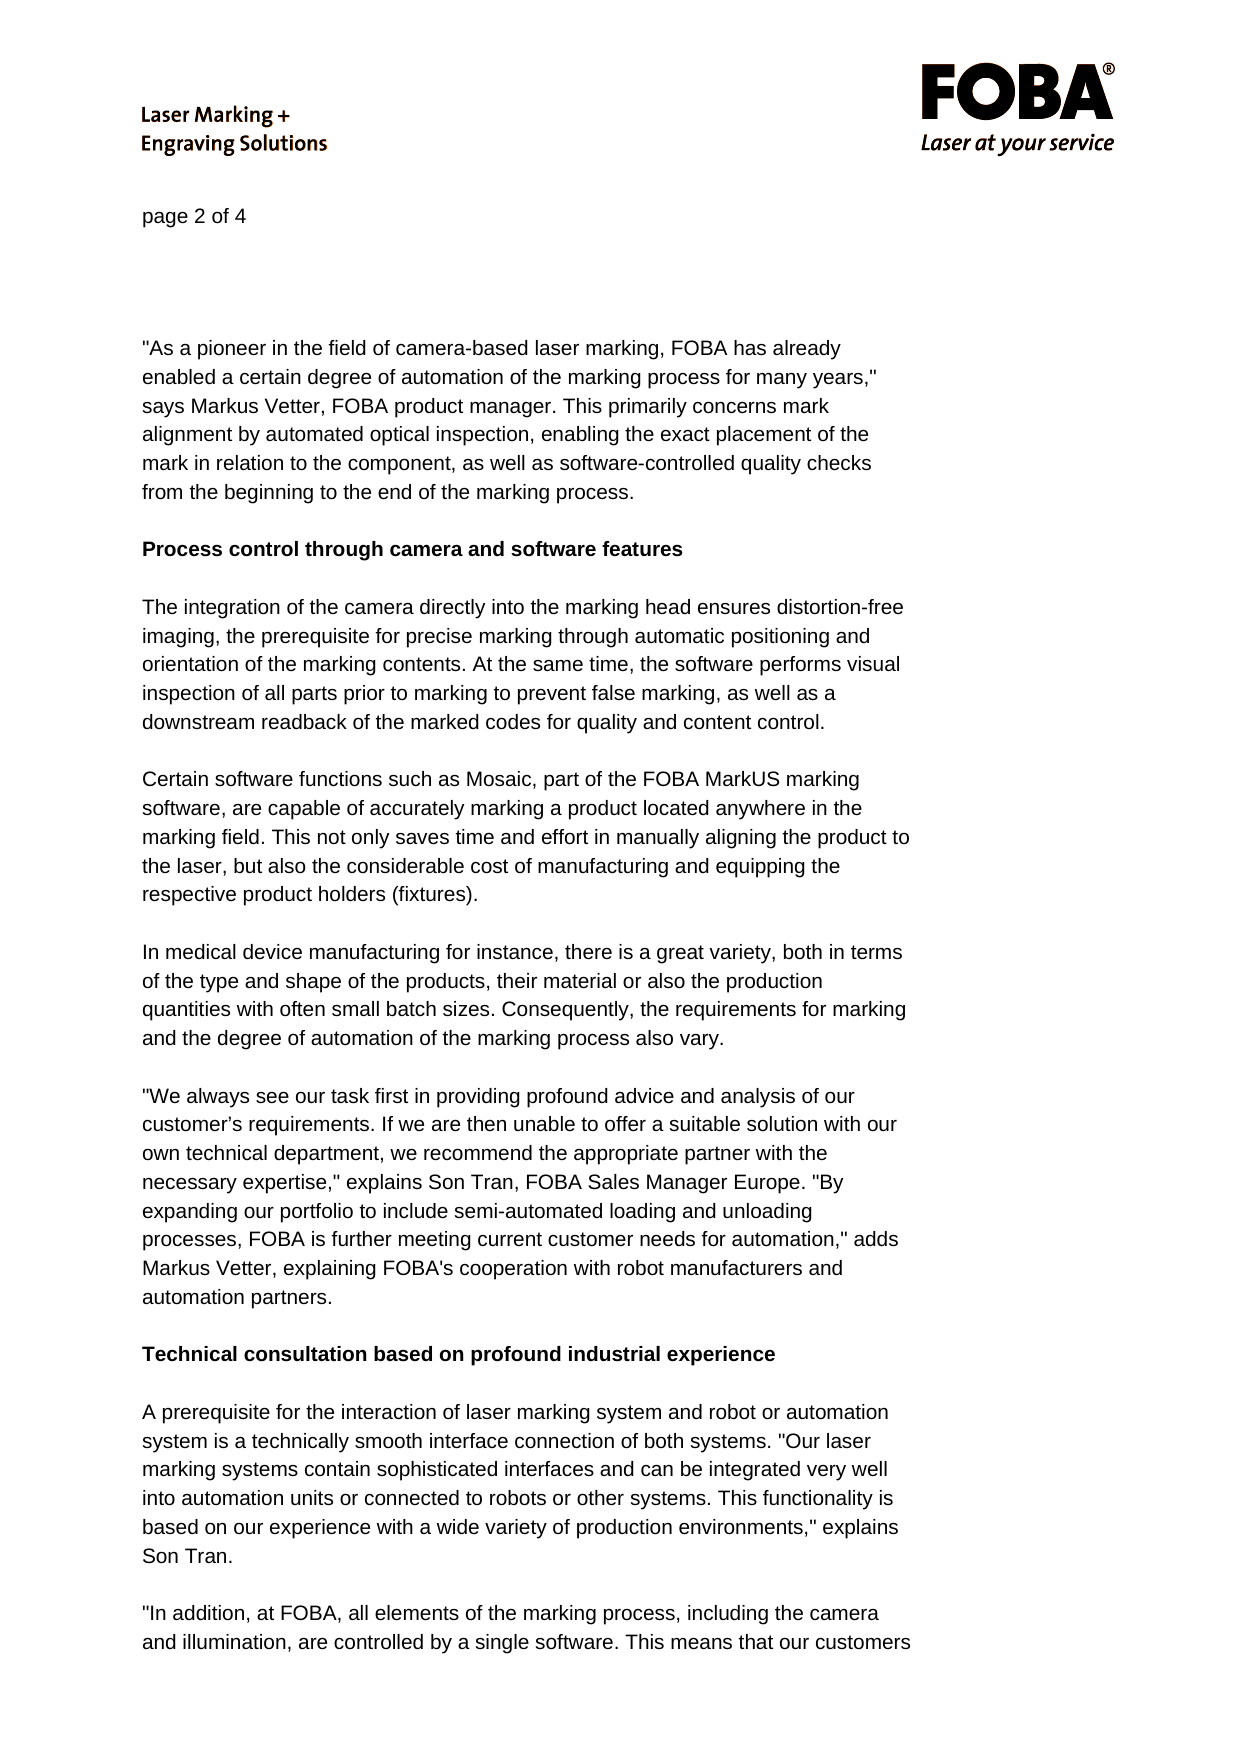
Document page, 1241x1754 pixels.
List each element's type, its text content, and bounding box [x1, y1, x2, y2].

text The integration of the camera directly into the marking head ensures distortion-free imaging, the prerequisite for precise marking through automatic positioning and orientation of the marking contents. At the same time, the software performs visual inspection of all parts prior to marking to prevent false marking, as well as a downstream readback of the marked codes for quality and content control. [142, 595, 916, 734]
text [142, 1601, 916, 1654]
text Technical consultation based on profound industrial experience [142, 1342, 916, 1366]
text In medical device manufacturing for instance, there is a great variety, both in terms of the type and shape of the products, their material or also the production quantities with often small batch sizes. Consequently, the requirements for marking and the degree of automation of the marking process also vary. [142, 940, 916, 1050]
text "We always see our task first in providing profound advice and analysis of our customer’s requirements. If we are then unable to offer a suitable solution with our own technical department, we recommend the appropriate partner with the necessary expertise," explains Son Tran, FOBA Sales Manager Europe. "By expanding our portfolio to include semi-automated loading and unloading processes, FOBA is further meeting current customer needs for automation," adds Markus Vetter, explaining FOBA's cooperation with robot manufacturers and automation partners. [142, 1083, 916, 1309]
text "As a pioneer in the field of camera-based laser marking, FOBA has already enabled a certain degree of automation of the marking process for many years," says Markus Vetter, FOBA product manager. This primarily concerns mark alignment by automated optical inspection, enabling the exact placement of the mark in relation to the component, as well as software-controlled quality checks from the beginning to the end of the marking process. [142, 336, 916, 504]
text A prerequisite for the interaction of laser marking system and robot or automation system is a technically smooth interface connection of both systems. "Our laser marking systems contain sophisticated interfaces and can be integrated very well into automation units or connected to robots or other systems. This functionality is based on our experience with a wide variety of production environments," explains Son Tran. [142, 1400, 916, 1567]
text Certain software functions such as Mosaic, part of the FOBA MarkUS marking software, are capable of accurately marking a product located anywhere in the marking field. This not only saves time and effort in manually aligning the product to the laser, but also the considerable cost of manufacturing and equipping the respective product holders (fixtures). [142, 767, 916, 906]
text Process control through camera and software features [142, 537, 916, 561]
